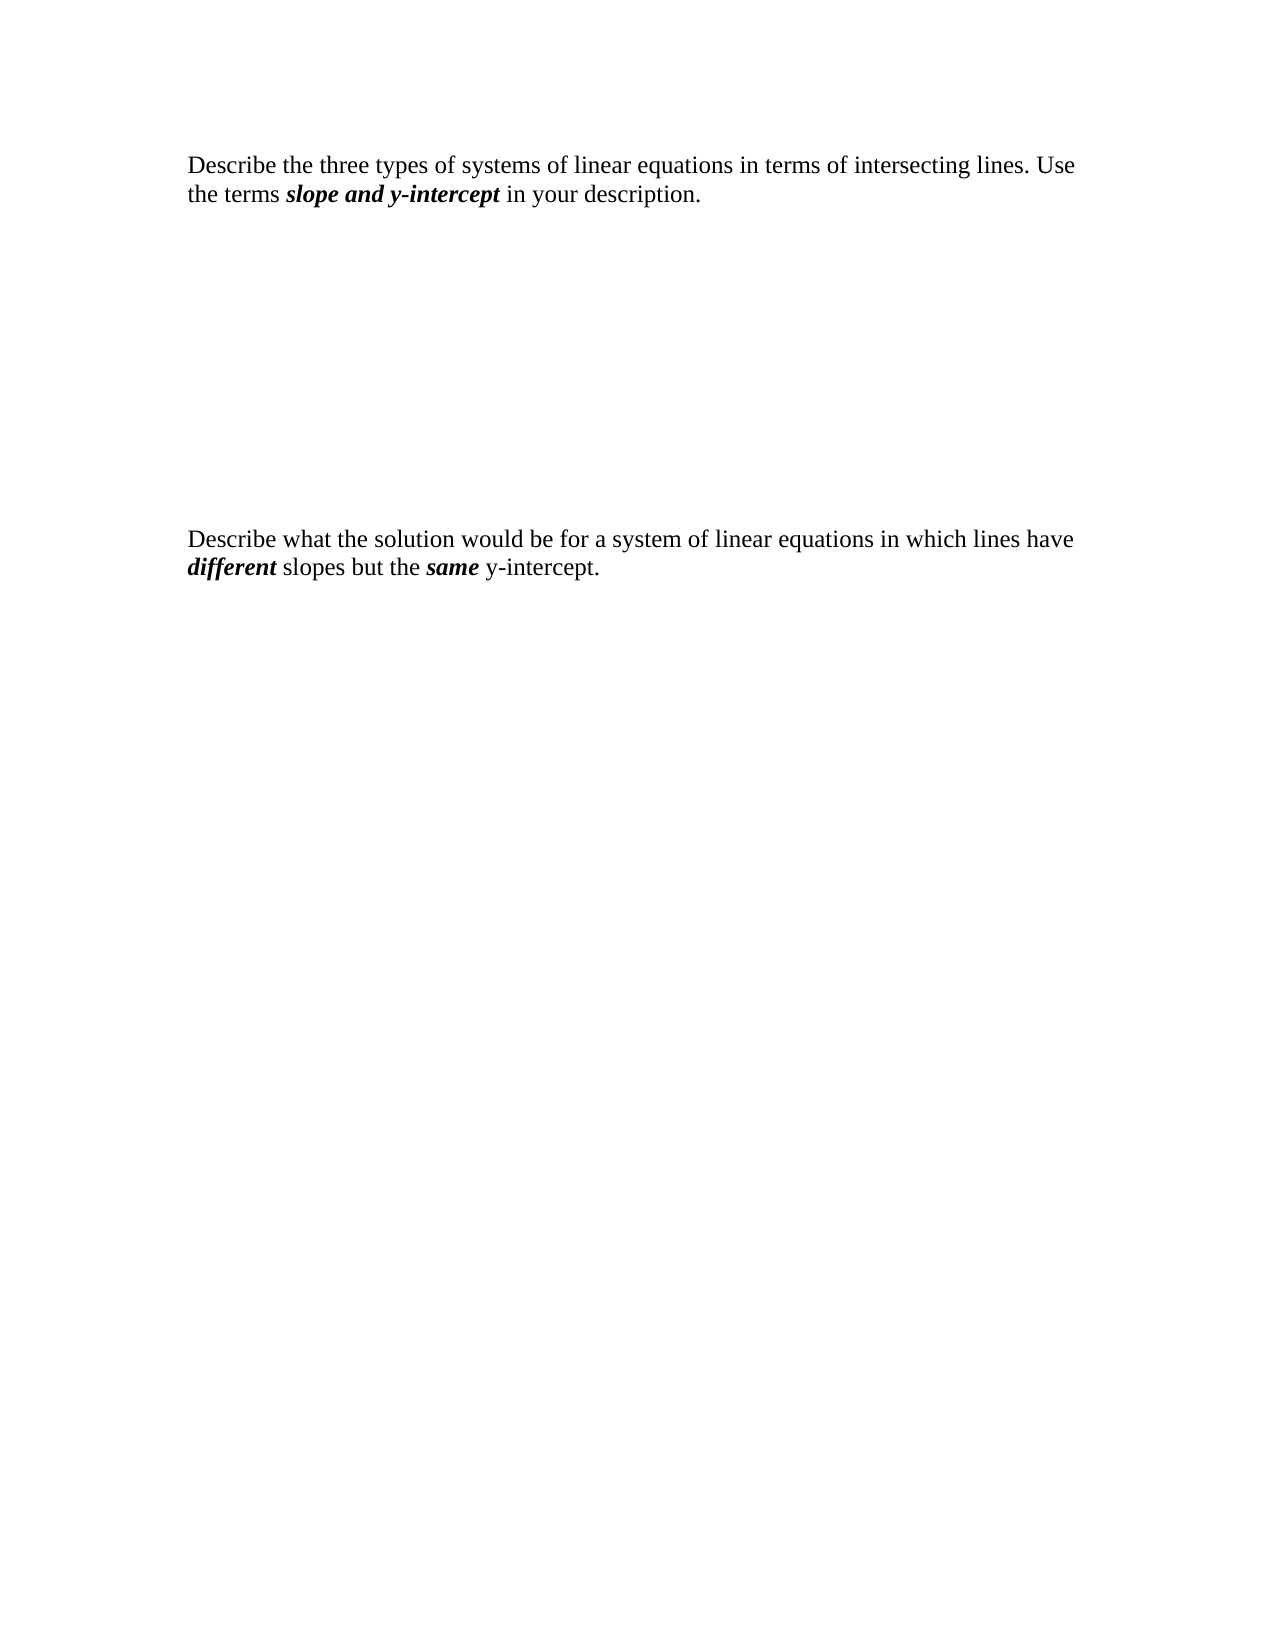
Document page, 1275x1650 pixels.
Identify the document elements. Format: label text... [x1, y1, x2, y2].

text Describe what the solution would be for a system of linear equations in which lines have different slopes but the same y-intercept. [187, 524, 1087, 581]
text Describe the three types of systems of linear equations in terms of intersecting lines. Use the terms slope and y-intercept in your description. [187, 150, 1087, 207]
